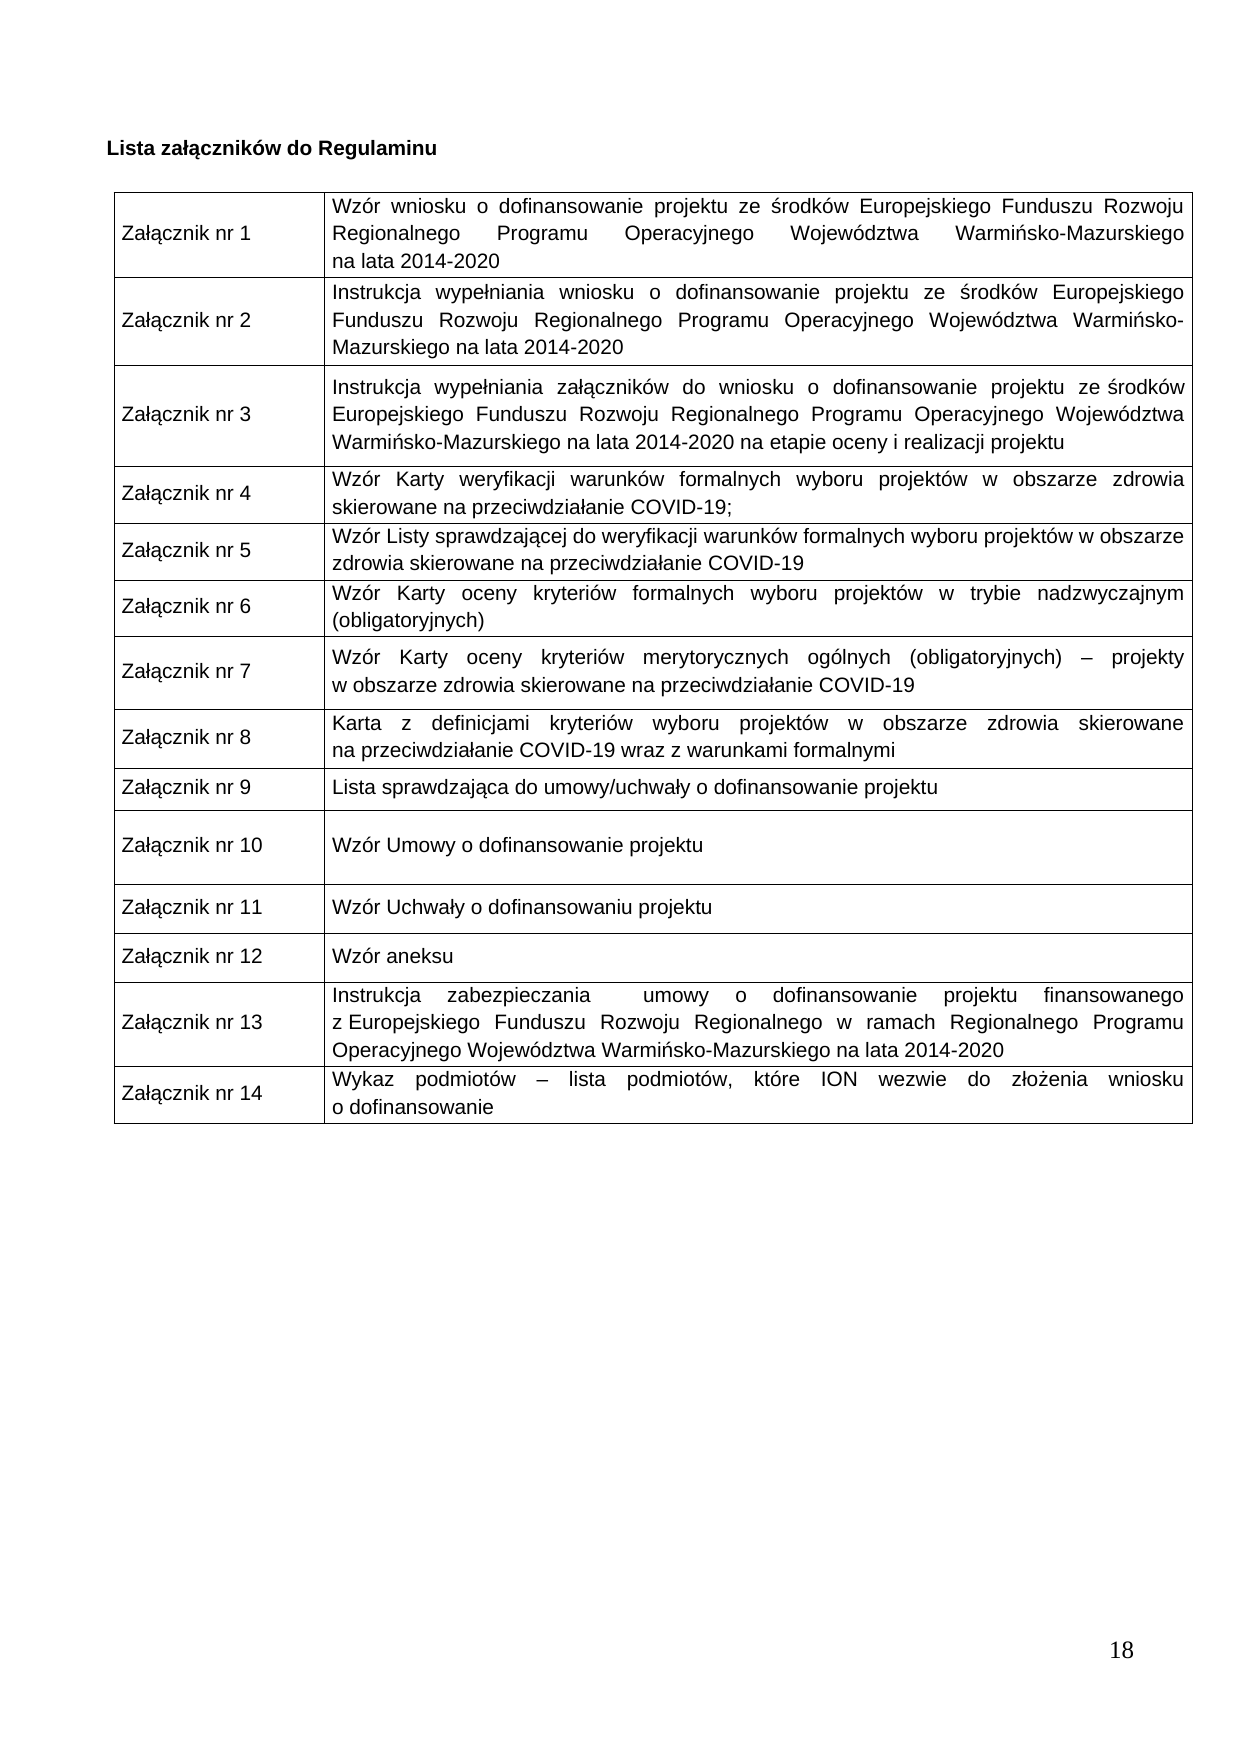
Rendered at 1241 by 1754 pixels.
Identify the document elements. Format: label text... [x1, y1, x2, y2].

table_cell Wzór Karty oceny kryteriów formalnych wyboru projektów w trybie nadzwyczajnym (obligatoryjnych) [325, 581, 1192, 636]
table_cell Wzór aneksu [325, 934, 1192, 982]
table_cell Załącznik nr 10 [115, 811, 324, 884]
table_cell Załącznik nr 3 [115, 366, 324, 466]
table_cell Załącznik nr 4 [115, 467, 324, 523]
table_cell Załącznik nr 11 [115, 885, 324, 933]
table_header Wzór wniosku o dofinansowanie projektu ze środków Europejskiego Funduszu Rozwoju Regionalnego Programu Operacyjnego Województwa Warmińsko-Mazurskiego na lata 2014-2020 [325, 193, 1192, 277]
table_header Załącznik nr 1 [115, 193, 324, 277]
table_cell Wzór Karty oceny kryteriów merytorycznych ogólnych (obligatoryjnych) – projekty w obszarze zdrowia skierowane na przeciwdziałanie COVID-19 [325, 637, 1192, 709]
table_cell Wzór Umowy o dofinansowanie projektu [325, 811, 1192, 884]
table_cell Lista sprawdzająca do umowy/uchwały o dofinansowanie projektu [325, 769, 1192, 810]
table_cell Wzór Karty weryfikacji warunków formalnych wyboru projektów w obszarze zdrowia skierowane na przeciwdziałanie COVID-19; [325, 467, 1192, 523]
table_cell Załącznik nr 5 [115, 524, 324, 579]
table_cell Wzór Listy sprawdzającej do weryfikacji warunków formalnych wyboru projektów w obszarze zdrowia skierowane na przeciwdziałanie COVID-19 [325, 524, 1192, 579]
subtitle Lista załączników do Regulaminu [106, 136, 1134, 159]
table_cell Instrukcja wypełniania wniosku o dofinansowanie projektu ze środków Europejskiego Funduszu Rozwoju Regionalnego Programu Operacyjnego Województwa Warmińsko-Mazurskiego na lata 2014-2020 [325, 278, 1192, 365]
table_cell Wykaz podmiotów – lista podmiotów, które ION wezwie do złożenia wniosku o dofinansowanie [325, 1067, 1192, 1123]
table_cell Załącznik nr 8 [115, 710, 324, 768]
table_cell Załącznik nr 14 [115, 1067, 324, 1123]
table_cell Wzór Uchwały o dofinansowaniu projektu [325, 885, 1192, 933]
table_cell Załącznik nr 7 [115, 637, 324, 709]
table_cell Załącznik nr 12 [115, 934, 324, 982]
table_cell Instrukcja wypełniania załączników do wniosku o dofinansowanie projektu ze środków Europejskiego Funduszu Rozwoju Regionalnego Programu Operacyjnego Województwa Warmińsko-Mazurskiego na lata 2014-2020 na etapie oceny i realizacji projektu [325, 366, 1192, 466]
table_cell Instrukcja zabezpieczania umowy o dofinansowanie projektu finansowanego z Europejskiego Funduszu Rozwoju Regionalnego w ramach Regionalnego Programu Operacyjnego Województwa Warmińsko-Mazurskiego na lata 2014-2020 [325, 983, 1192, 1066]
table_cell Karta z definicjami kryteriów wyboru projektów w obszarze zdrowia skierowane na przeciwdziałanie COVID-19 wraz z warunkami formalnymi [325, 710, 1192, 768]
table_cell Załącznik nr 2 [115, 278, 324, 365]
table_cell Załącznik nr 6 [115, 581, 324, 636]
table_cell Załącznik nr 13 [115, 983, 324, 1066]
table_cell Załącznik nr 9 [115, 769, 324, 810]
